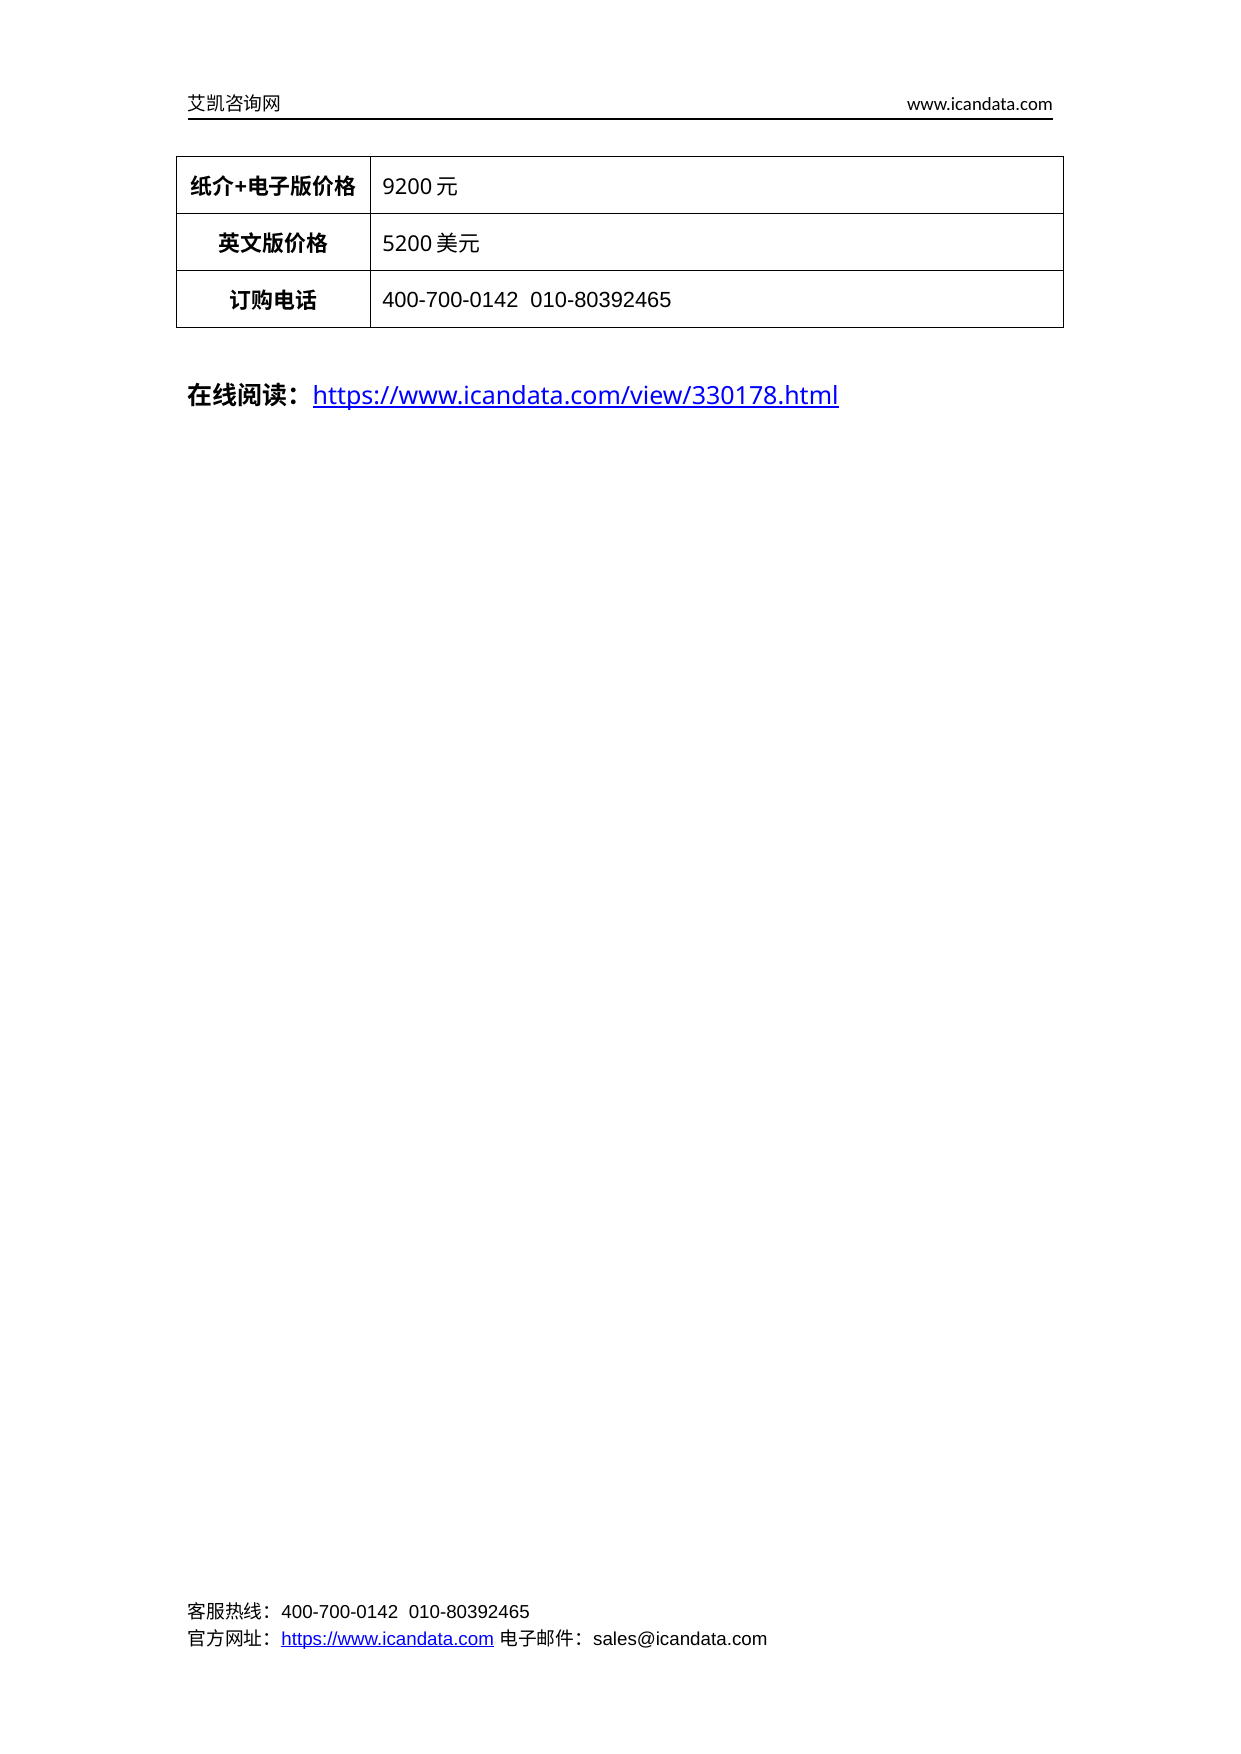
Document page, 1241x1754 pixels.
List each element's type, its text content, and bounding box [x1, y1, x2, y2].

table_cell 英文版价格 [177, 214, 370, 270]
table_cell 纸介+电子版价格 [177, 157, 370, 213]
text 在线阅读：https://www.icandata.com/view/330178.html [187, 361, 1053, 426]
table_cell 订购电话 [177, 271, 370, 327]
table_cell 400-700-0142 010-80392465 [371, 271, 1063, 327]
table_cell 5200美元 [371, 214, 1063, 270]
table_cell 9200元 [371, 157, 1063, 213]
